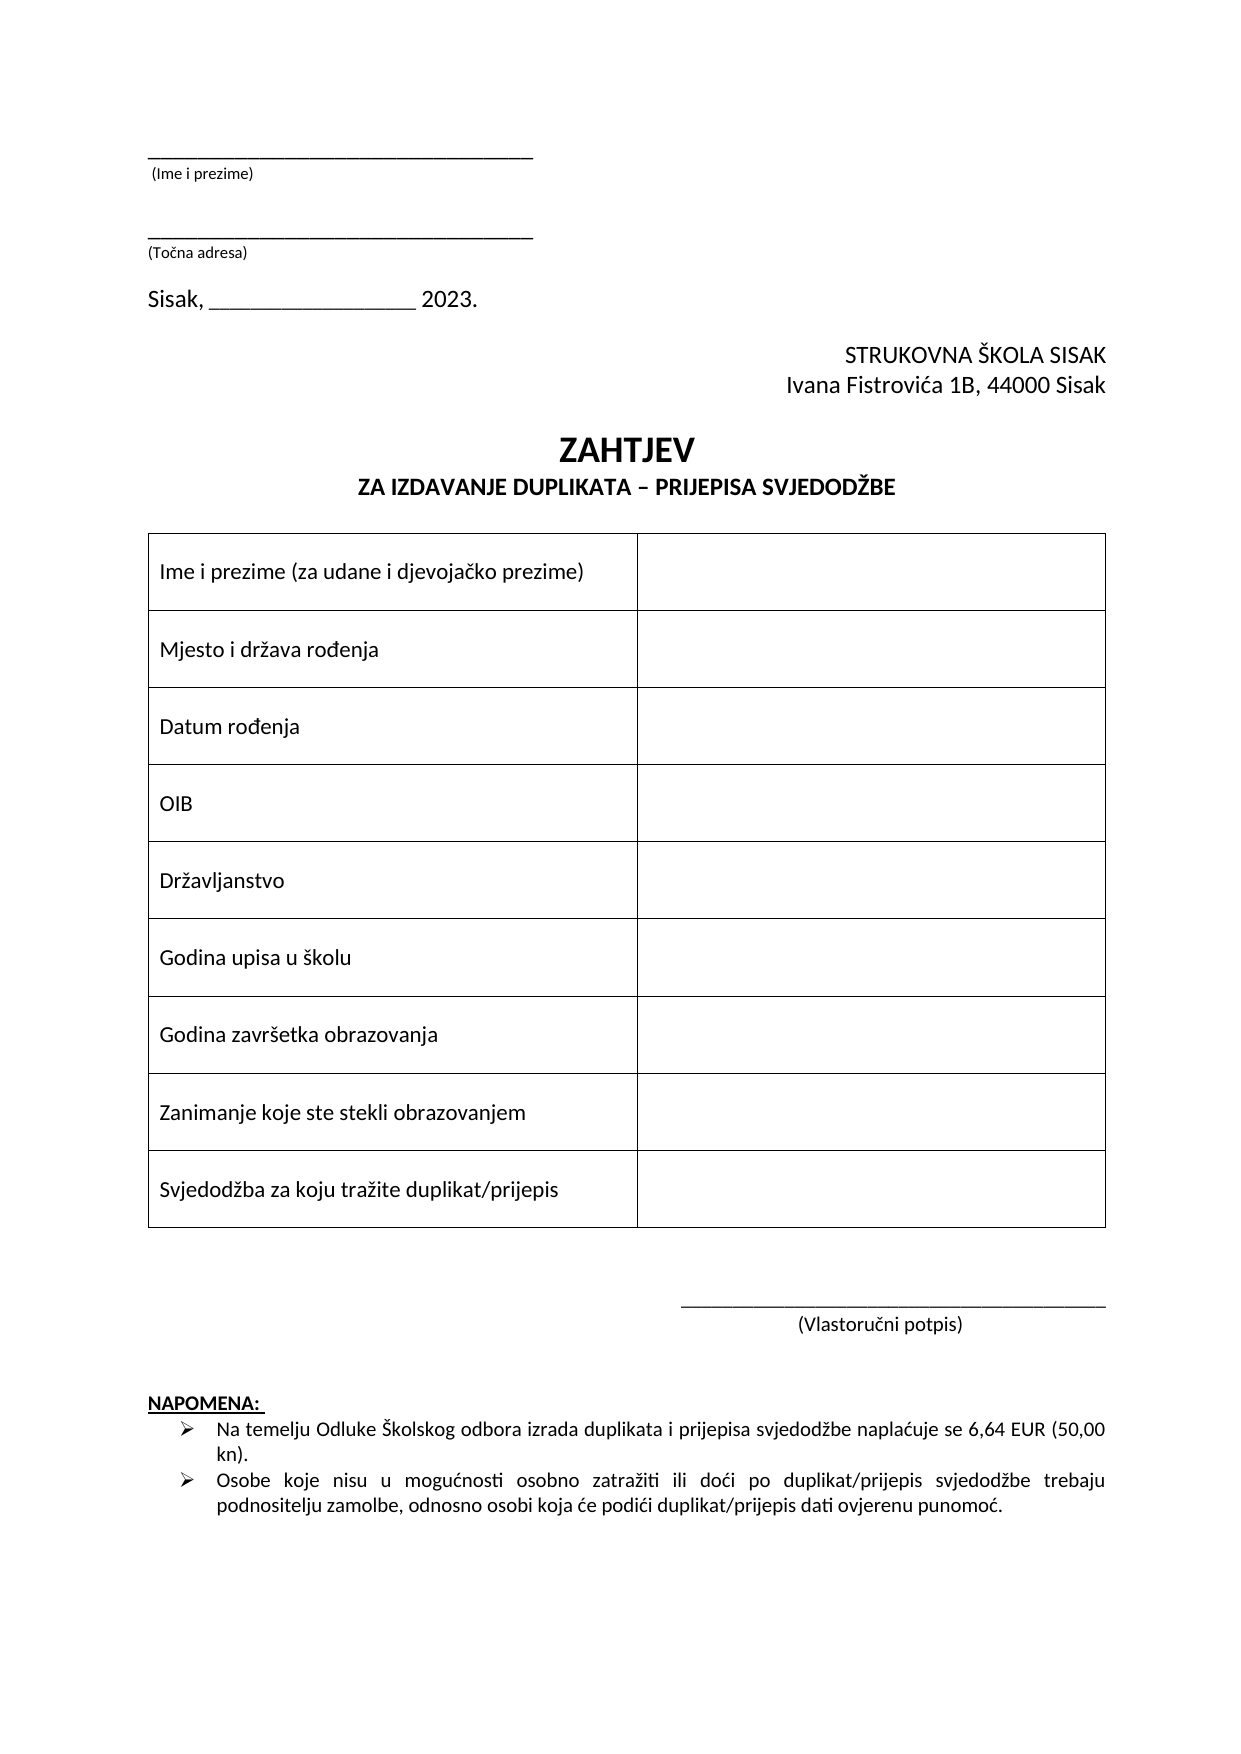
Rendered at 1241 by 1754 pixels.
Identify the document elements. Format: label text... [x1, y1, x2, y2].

list Na temelju Odluke Školskog odbora izrada duplikata i prijepisa svjedodžbe naplaćuje se 6,64 EUR (50,00 kn). [179, 1416, 1106, 1467]
table_cell Mjesto i država rođenja [149, 611, 637, 687]
text (Vlastoručni potpis) [148, 1311, 1106, 1336]
text _________________________________________ [148, 1286, 1106, 1311]
text Sisak, ____________________ 2023. [148, 283, 1106, 314]
table_cell [638, 765, 1105, 841]
table_cell Godina upisa u školu [149, 919, 637, 996]
table_cell [638, 919, 1105, 996]
table_cell Svjedodžba za koju tražite duplikat/prijepis [149, 1151, 637, 1227]
table_cell [638, 1151, 1105, 1227]
table_cell Zanimanje koje ste stekli obrazovanjem [149, 1074, 637, 1150]
text STRUKOVNA ŠKOLA SISAK [148, 339, 1106, 369]
subtitle ZAHTJEV [148, 426, 1106, 471]
text _______________________________ [148, 212, 1106, 242]
text Ivana Fistrovića 1B, 44000 Sisak [148, 369, 1106, 400]
table_cell [638, 1074, 1105, 1150]
text (Točna adresa) [148, 242, 1106, 263]
list Osobe koje nisu u mogućnosti osobno zatražiti ili doći po duplikat/prijepis svjedodžbe trebaju podnositelju zamolbe, odnosno osobi koja će podići duplikat/prijepis dati ovjerenu punomoć. [179, 1467, 1106, 1518]
table_cell Državljanstvo [149, 842, 637, 918]
table_cell OIB [149, 765, 637, 841]
text (Ime i prezime) [148, 163, 1106, 183]
subtitle ZA IZDAVANJE DUPLIKATA – PRIJEPISA SVJEDODŽBE [148, 471, 1106, 502]
table_cell [638, 997, 1105, 1073]
table_cell [638, 611, 1105, 687]
table_header Ime i prezime (za udane i djevojačko prezime) [149, 534, 637, 609]
text NAPOMENA: [148, 1391, 1106, 1416]
table_cell [638, 688, 1105, 764]
table_cell Godina završetka obrazovanja [149, 997, 637, 1073]
table_header [638, 534, 1105, 609]
table_cell Datum rođenja [149, 688, 637, 764]
text _______________________________ [148, 132, 1106, 163]
table_cell [638, 842, 1105, 918]
